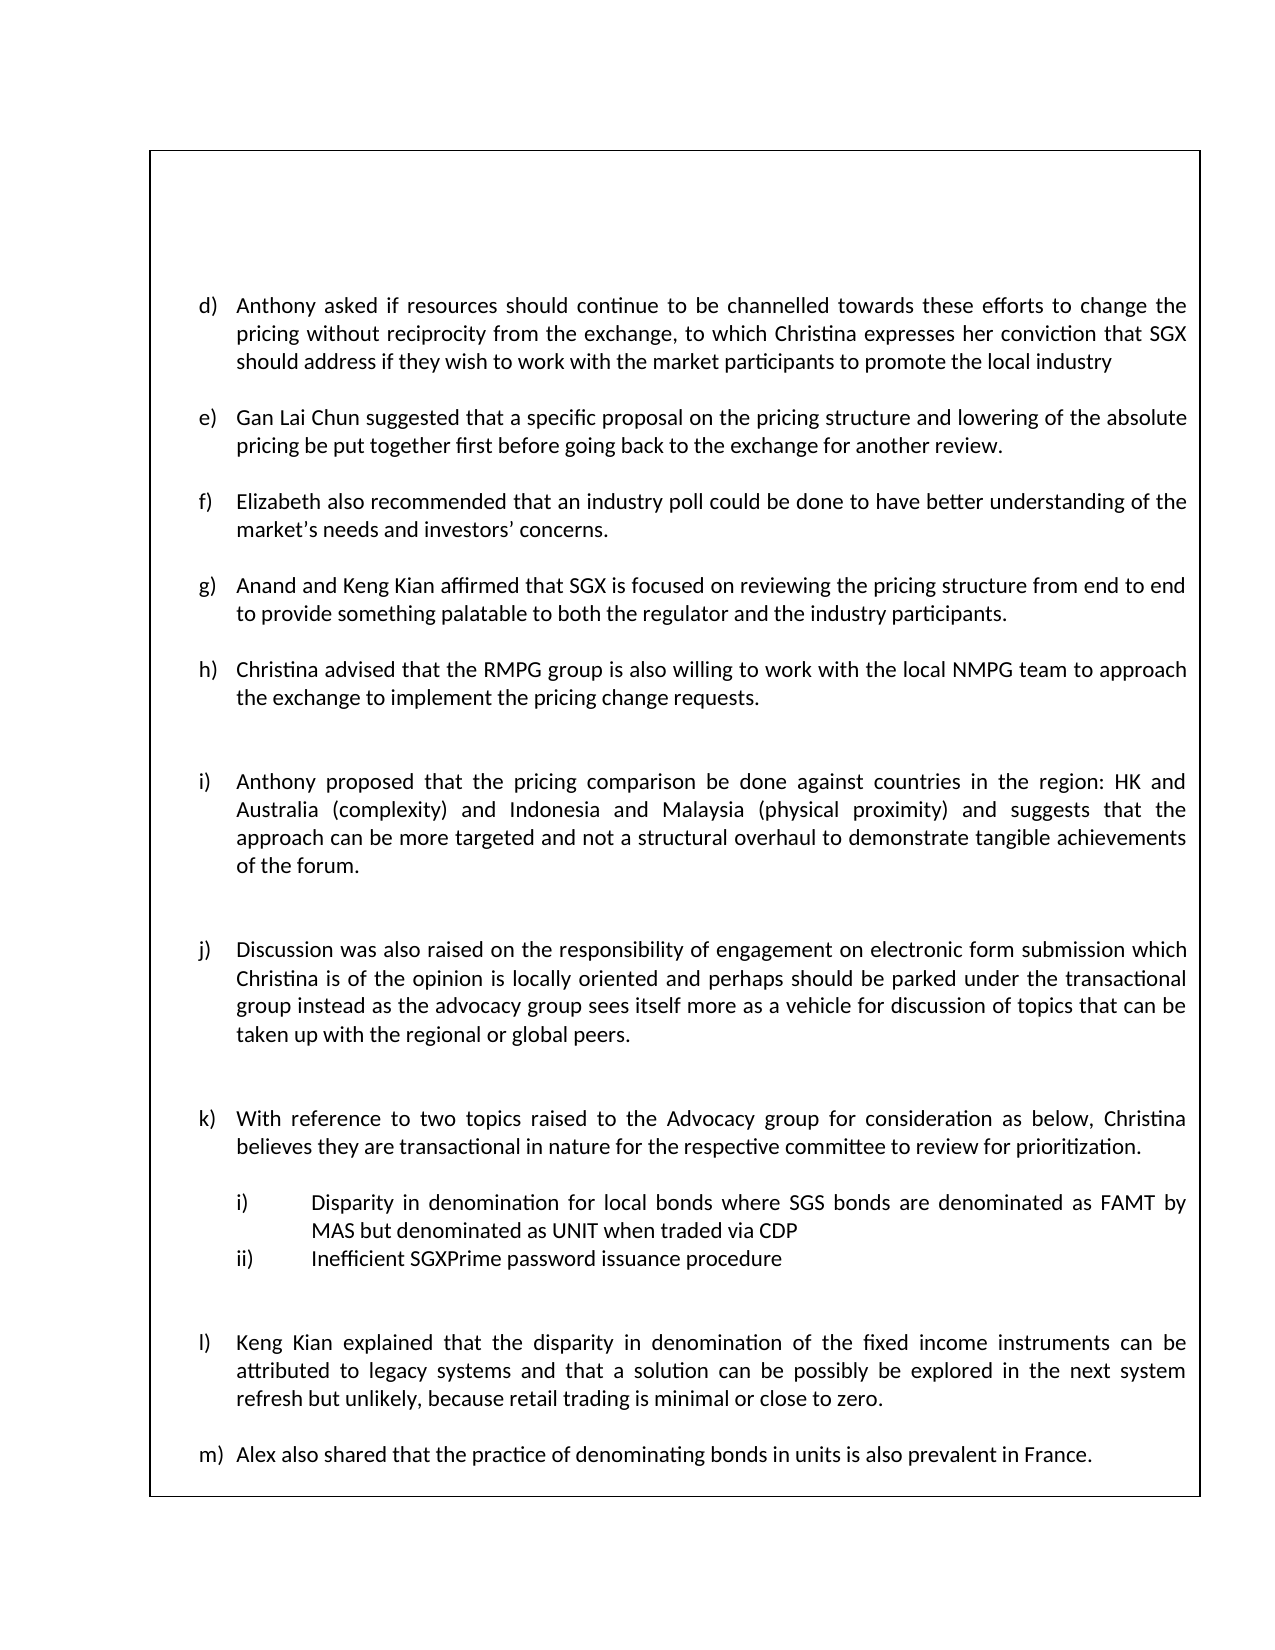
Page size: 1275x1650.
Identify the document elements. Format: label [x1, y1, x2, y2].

table_cell [151, 151, 1199, 1496]
